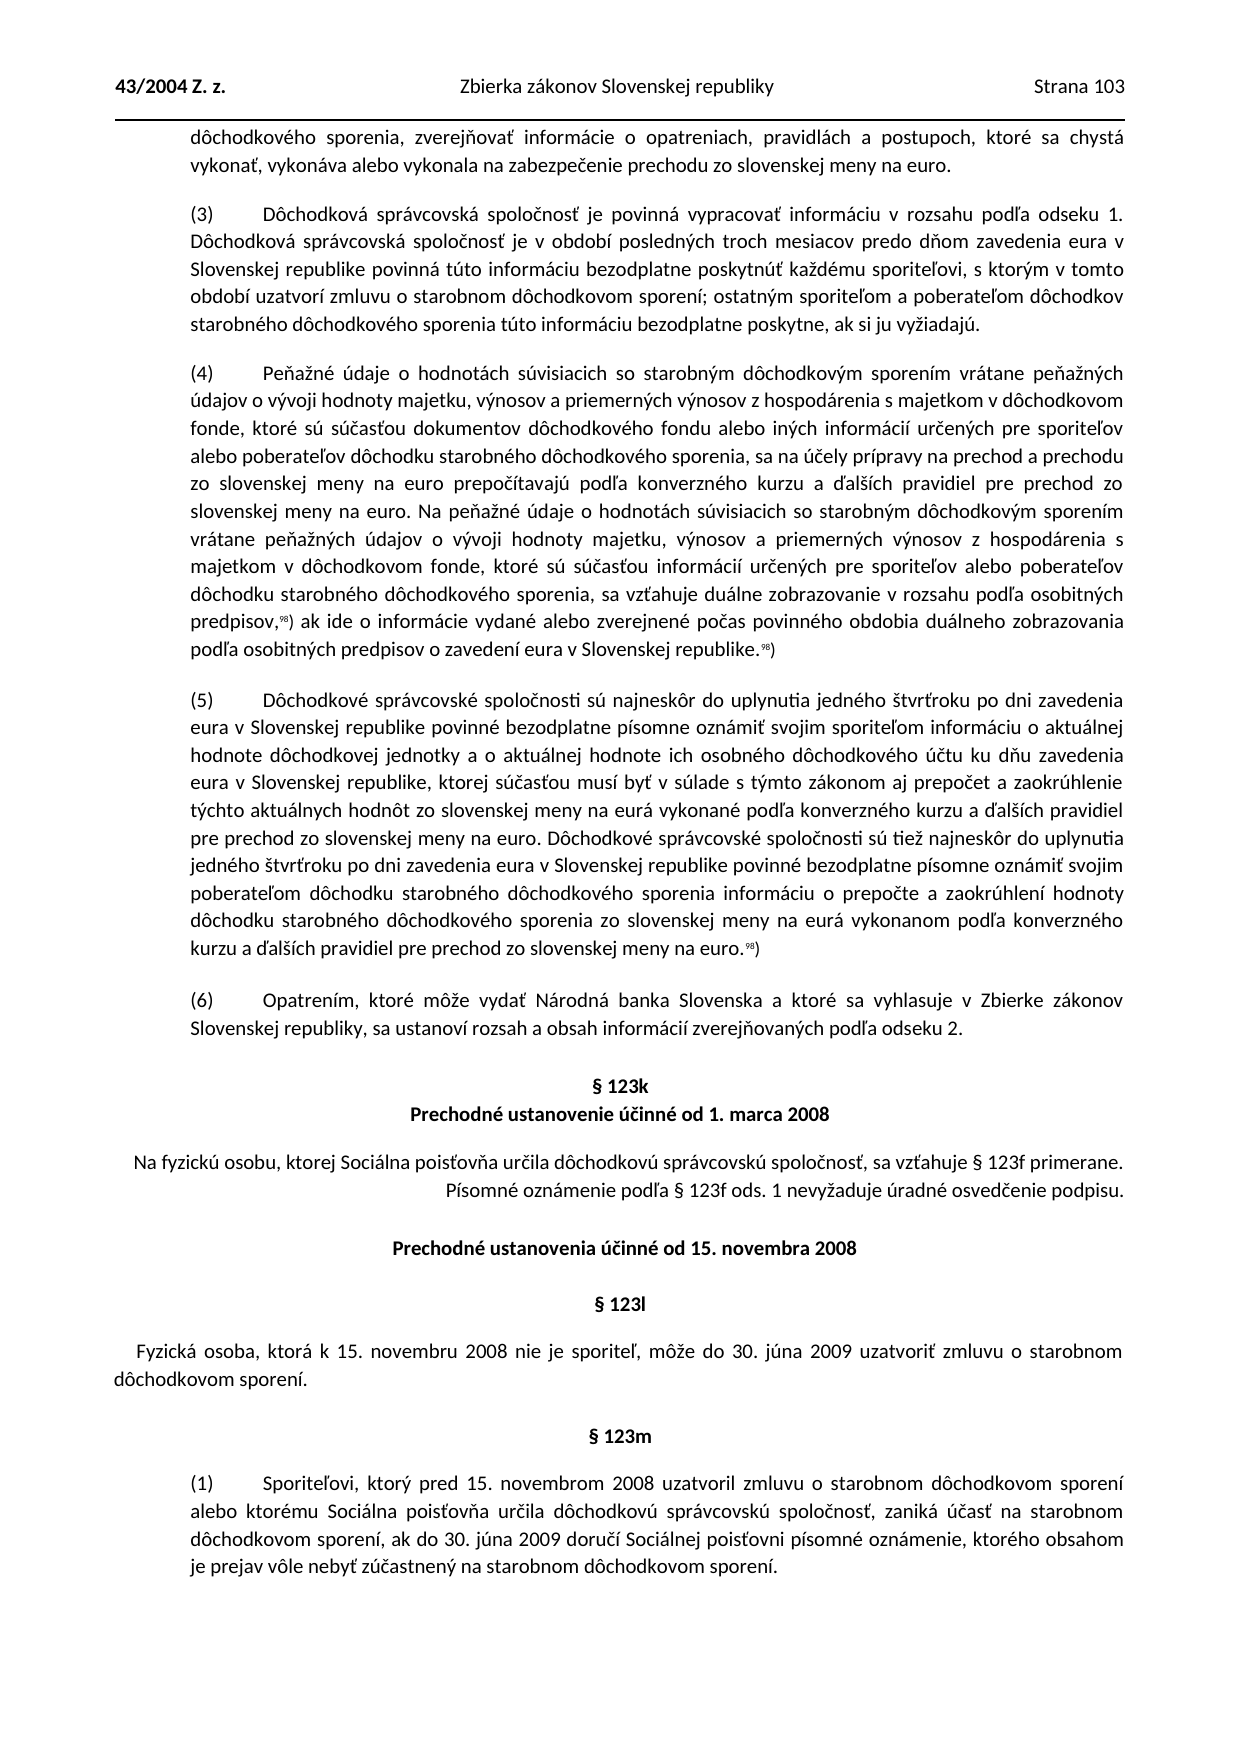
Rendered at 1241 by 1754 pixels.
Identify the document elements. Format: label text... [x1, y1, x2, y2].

list Opatrením, ktoré môže vydať Národná banka Slovenska a ktoré sa vyhlasuje v Zbierke zákonov Slovenskej republiky, sa ustanoví rozsah a obsah informácií zverejňovaných podľa odseku 2. [190, 987, 1125, 1040]
list Dôchodkové správcovské spoločnosti sú najneskôr do uplynutia jedného štvrťroku po dni zavedenia eura v Slovenskej republike povinné bezodplatne písomne oznámiť svojim sporiteľom informáciu o aktuálnej hodnote dôchodkovej jednotky a o aktuálnej hodnote ich osobného dôchodkového účtu ku dňu zavedenia eura v Slovenskej republike, ktorej súčasťou musí byť v súlade s týmto zákonom aj prepočet a zaokrúhlenie týchto aktuálnych hodnôt zo slovenskej meny na eurá vykonané podľa konverzného kurzu a ďalších pravidiel pre prechod zo slovenskej meny na euro. Dôchodkové správcovské spoločnosti sú tiež najneskôr do uplynutia jedného štvrťroku po dni zavedenia eura v Slovenskej republike povinné bezodplatne písomne oznámiť svojim poberateľom dôchodku starobného dôchodkového sporenia informáciu o prepočte a zaokrúhlení hodnoty dôchodku starobného dôchodkového sporenia zo slovenskej meny na eurá vykonanom podľa konverzného kurzu a ďalších pravidiel pre prechod zo slovenskej meny na euro.98) [190, 687, 1125, 961]
text Prechodné ustanovenie účinné od 1. marca 2008 [156, 1101, 1084, 1126]
text § 123m [156, 1424, 1084, 1449]
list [190, 101, 1125, 178]
text Fyzická osoba, ktorá k 15. novembru 2008 nie je sporiteľ, môže do 30. júna 2009 uzatvoriť zmluvu o starobnom dôchodkovom sporení. [113, 1338, 1125, 1391]
list Sporiteľovi, ktorý pred 15. novembrom 2008 uzatvoril zmluvu o starobnom dôchodkovom sporení alebo ktorému Sociálna poisťovňa určila dôchodkovú správcovskú spoločnosť, zaniká účasť na starobnom dôchodkovom sporení, ak do 30. júna 2009 doručí Sociálnej poisťovni písomné oznámenie, ktorého obsahom je prejav vôle nebyť zúčastnený na starobnom dôchodkovom sporení. [190, 1471, 1125, 1579]
list Dôchodková správcovská spoločnosť je povinná vypracovať informáciu v rozsahu podľa odseku 1. Dôchodková správcovská spoločnosť je v období posledných troch mesiacov predo dňom zavedenia eura v Slovenskej republike povinná túto informáciu bezodplatne poskytnúť každému sporiteľovi, s ktorým v tomto období uzatvorí zmluvu o starobnom dôchodkovom sporení; ostatným sporiteľom a poberateľom dôchodkov starobného dôchodkového sporenia túto informáciu bezodplatne poskytne, ak si ju vyžiadajú. [190, 201, 1125, 337]
text Prechodné ustanovenia účinné od 15. novembra 2008 [156, 1236, 1093, 1261]
list Peňažné údaje o hodnotách súvisiacich so starobným dôchodkovým sporením vrátane peňažných údajov o vývoji hodnoty majetku, výnosov a priemerných výnosov z hospodárenia s majetkom v dôchodkovom fonde, ktoré sú súčasťou dokumentov dôchodkového fondu alebo iných informácií určených pre sporiteľov alebo poberateľov dôchodku starobného dôchodkového sporenia, sa na účely prípravy na prechod a prechodu zo slovenskej meny na euro prepočítavajú podľa konverzného kurzu a ďalších pravidiel pre prechod zo slovenskej meny na euro. Na peňažné údaje o hodnotách súvisiacich so starobným dôchodkovým sporením vrátane peňažných údajov o vývoji hodnoty majetku, výnosov a priemerných výnosov z hospodárenia s majetkom v dôchodkovom fonde, ktoré sú súčasťou informácií určených pre sporiteľov alebo poberateľov dôchodku starobného dôchodkového sporenia, sa vzťahuje duálne zobrazovanie v rozsahu podľa osobitných predpisov,98) ak ide o informácie vydané alebo zverejnené počas povinného obdobia duálneho zobrazovania podľa osobitných predpisov o zavedení eura v Slovenskej republike.98) [190, 360, 1125, 662]
text § 123l [156, 1291, 1084, 1317]
text § 123k [156, 1073, 1084, 1098]
text Na fyzickú osobu, ktorej Sociálna poisťovňa určila dôchodkovú správcovskú spoločnosť, sa vzťahuje § 123f primerane. Písomné oznámenie podľa § 123f ods. 1 nevyžaduje úradné osvedčenie podpisu. [115, 1149, 1125, 1203]
